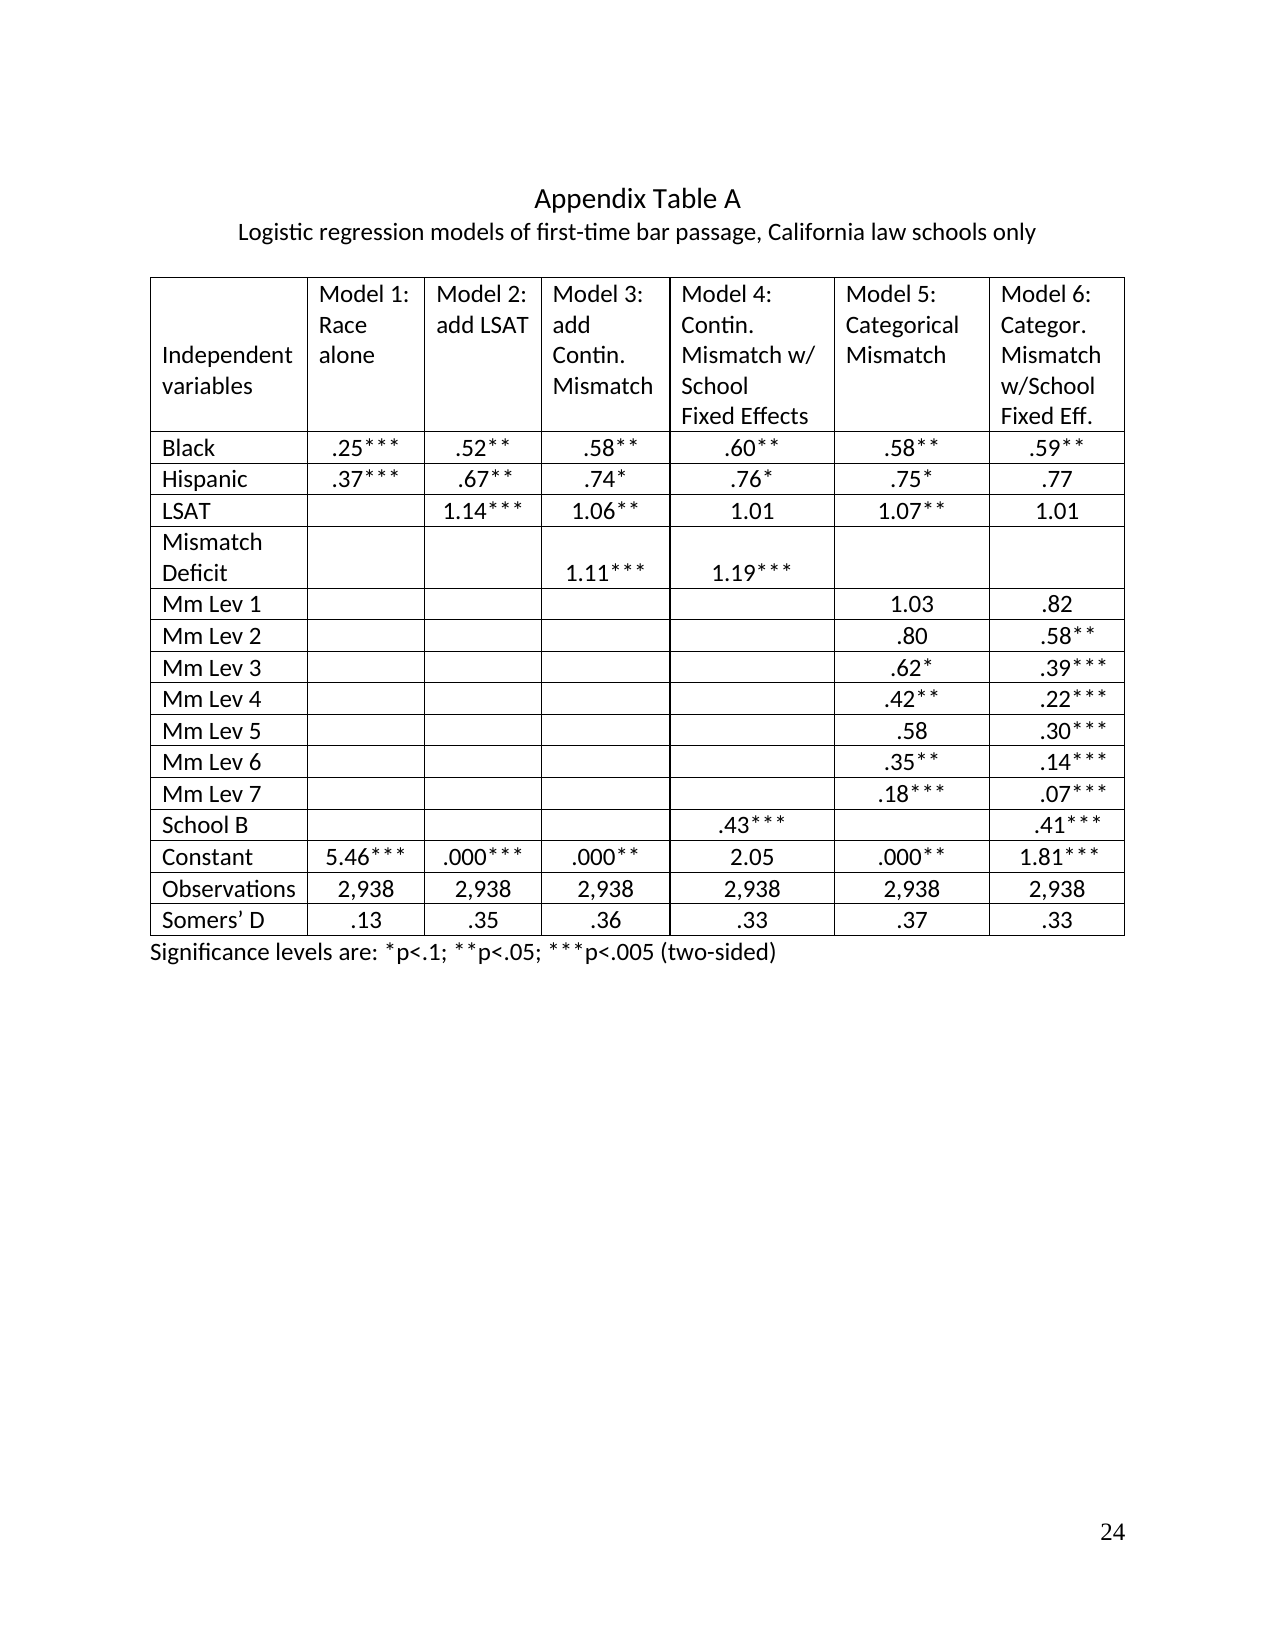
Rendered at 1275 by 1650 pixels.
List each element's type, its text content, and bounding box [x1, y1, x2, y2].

table_cell Constant [151, 841, 307, 872]
table_cell .76* [671, 464, 834, 494]
table_header Model 1: Race alone [308, 278, 424, 431]
table_cell [835, 527, 989, 588]
table_cell [671, 652, 834, 682]
table_cell .60** [671, 432, 834, 462]
table_cell 2,938 [542, 873, 669, 903]
table_cell .75* [835, 464, 989, 494]
table_cell .30*** [990, 715, 1124, 745]
table_cell Mm Lev 6 [151, 746, 307, 777]
table_cell [671, 715, 834, 745]
table_cell .59** [990, 432, 1124, 462]
table_cell .39*** [990, 652, 1124, 682]
table_cell [542, 683, 669, 714]
table_cell .74* [542, 464, 669, 494]
table_header Independent variables [151, 278, 307, 431]
table_cell .42** [835, 683, 989, 714]
table_header Model 3: add Contin. Mismatch [542, 278, 669, 431]
table_cell .58** [990, 620, 1124, 651]
table_cell LSAT [151, 495, 307, 526]
table_cell Observations [151, 873, 307, 903]
table_cell 2,938 [425, 873, 541, 903]
table_cell [542, 715, 669, 745]
table_cell .36 [542, 904, 669, 935]
table_cell Mm Lev 5 [151, 715, 307, 745]
table_cell .33 [990, 904, 1124, 935]
table_cell .35** [835, 746, 989, 777]
text Logistic regression models of first-time bar passage, California law schools only [150, 216, 1125, 247]
table_cell Black [151, 432, 307, 462]
table_cell Mm Lev 4 [151, 683, 307, 714]
table_cell [671, 778, 834, 808]
table_cell 1.11*** [542, 527, 669, 588]
table_cell 1.01 [990, 495, 1124, 526]
table_cell 1.06** [542, 495, 669, 526]
table_cell [425, 746, 541, 777]
table_cell [990, 527, 1124, 588]
table_cell 2.05 [671, 841, 834, 872]
table_cell 2,938 [990, 873, 1124, 903]
table_cell [425, 778, 541, 808]
table_cell .58** [542, 432, 669, 462]
table_cell Mismatch Deficit [151, 527, 307, 588]
table_cell [308, 810, 424, 840]
table_header Model 2: add LSAT [425, 278, 541, 431]
table_cell [542, 746, 669, 777]
table_cell .82 [990, 589, 1124, 619]
table_cell .35 [425, 904, 541, 935]
table_cell .80 [835, 620, 989, 651]
table_cell .000*** [425, 841, 541, 872]
table_cell .13 [308, 904, 424, 935]
table_header Model 4: Contin. Mismatch w/ School Fixed Effects [671, 278, 834, 431]
table_cell .000** [835, 841, 989, 872]
table_cell [308, 778, 424, 808]
table_cell Somers’ D [151, 904, 307, 935]
table_cell .14*** [990, 746, 1124, 777]
table_cell 2,938 [308, 873, 424, 903]
table_header Model 5: Categorical Mismatch [835, 278, 989, 431]
table_cell [308, 683, 424, 714]
table_cell [308, 527, 424, 588]
table_cell .18*** [835, 778, 989, 808]
table_cell 5.46*** [308, 841, 424, 872]
table_cell 1.19*** [671, 527, 834, 588]
table_cell .000** [542, 841, 669, 872]
table_cell .52** [425, 432, 541, 462]
table_cell [425, 683, 541, 714]
table_cell [308, 715, 424, 745]
text Significance levels are: *p<.1; **p<.05; ***p<.005 (two-sided) [150, 936, 1125, 966]
table_cell Hispanic [151, 464, 307, 494]
table_cell 1.01 [671, 495, 834, 526]
table_cell [542, 652, 669, 682]
table_cell [425, 589, 541, 619]
table_cell 1.14*** [425, 495, 541, 526]
table_cell [542, 620, 669, 651]
text Appendix Table A [150, 181, 1125, 216]
table_cell .43*** [671, 810, 834, 840]
table_cell [671, 683, 834, 714]
table_cell .07*** [990, 778, 1124, 808]
table_cell [671, 746, 834, 777]
table_cell School B [151, 810, 307, 840]
table_cell .58** [835, 432, 989, 462]
table_cell Mm Lev 1 [151, 589, 307, 619]
table_cell 2,938 [671, 873, 834, 903]
table_cell .58 [835, 715, 989, 745]
table_cell [308, 746, 424, 777]
table_cell 1.03 [835, 589, 989, 619]
table_cell .25*** [308, 432, 424, 462]
table_cell 1.07** [835, 495, 989, 526]
table_cell [425, 527, 541, 588]
table_cell [425, 620, 541, 651]
table_cell .41*** [990, 810, 1124, 840]
table_cell [425, 715, 541, 745]
table_cell .33 [671, 904, 834, 935]
table_cell [308, 652, 424, 682]
table_cell Mm Lev 7 [151, 778, 307, 808]
table_cell .62* [835, 652, 989, 682]
table_cell 2,938 [835, 873, 989, 903]
table_cell [542, 589, 669, 619]
table_cell Mm Lev 3 [151, 652, 307, 682]
table_cell [308, 495, 424, 526]
table_cell [425, 652, 541, 682]
table_cell [542, 778, 669, 808]
table_cell [425, 810, 541, 840]
table_cell Mm Lev 2 [151, 620, 307, 651]
table_cell [671, 620, 834, 651]
table_cell .67** [425, 464, 541, 494]
table_cell [308, 620, 424, 651]
table_cell [308, 589, 424, 619]
table_header Model 6: Categor. Mismatch w/School Fixed Eff. [990, 278, 1124, 431]
table_cell .37*** [308, 464, 424, 494]
table_cell .77 [990, 464, 1124, 494]
table_cell 1.81*** [990, 841, 1124, 872]
table_cell .37 [835, 904, 989, 935]
table_cell [671, 589, 834, 619]
table_cell [542, 810, 669, 840]
table_cell [835, 810, 989, 840]
table_cell .22*** [990, 683, 1124, 714]
